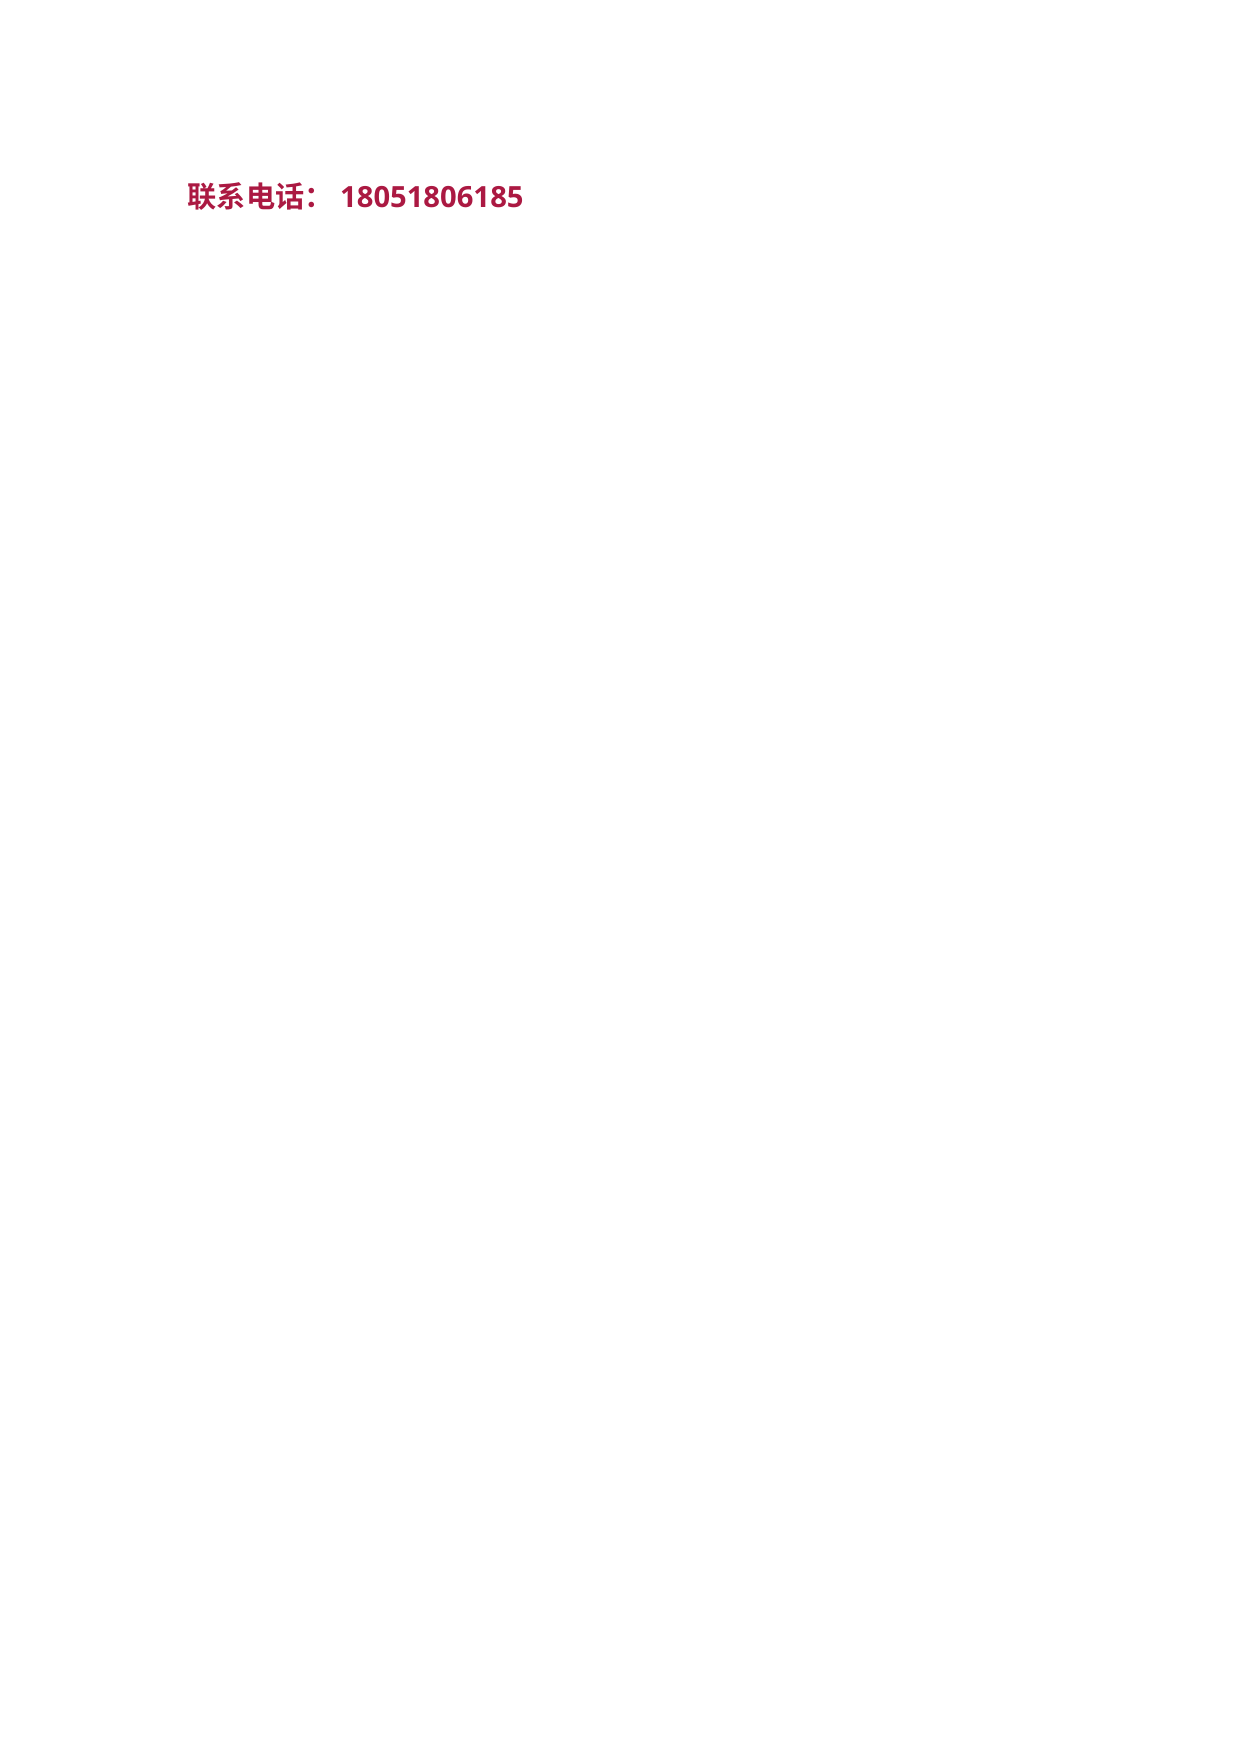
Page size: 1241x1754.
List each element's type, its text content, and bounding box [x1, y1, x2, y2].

text 联系电话： 18051806185 [187, 162, 1053, 227]
